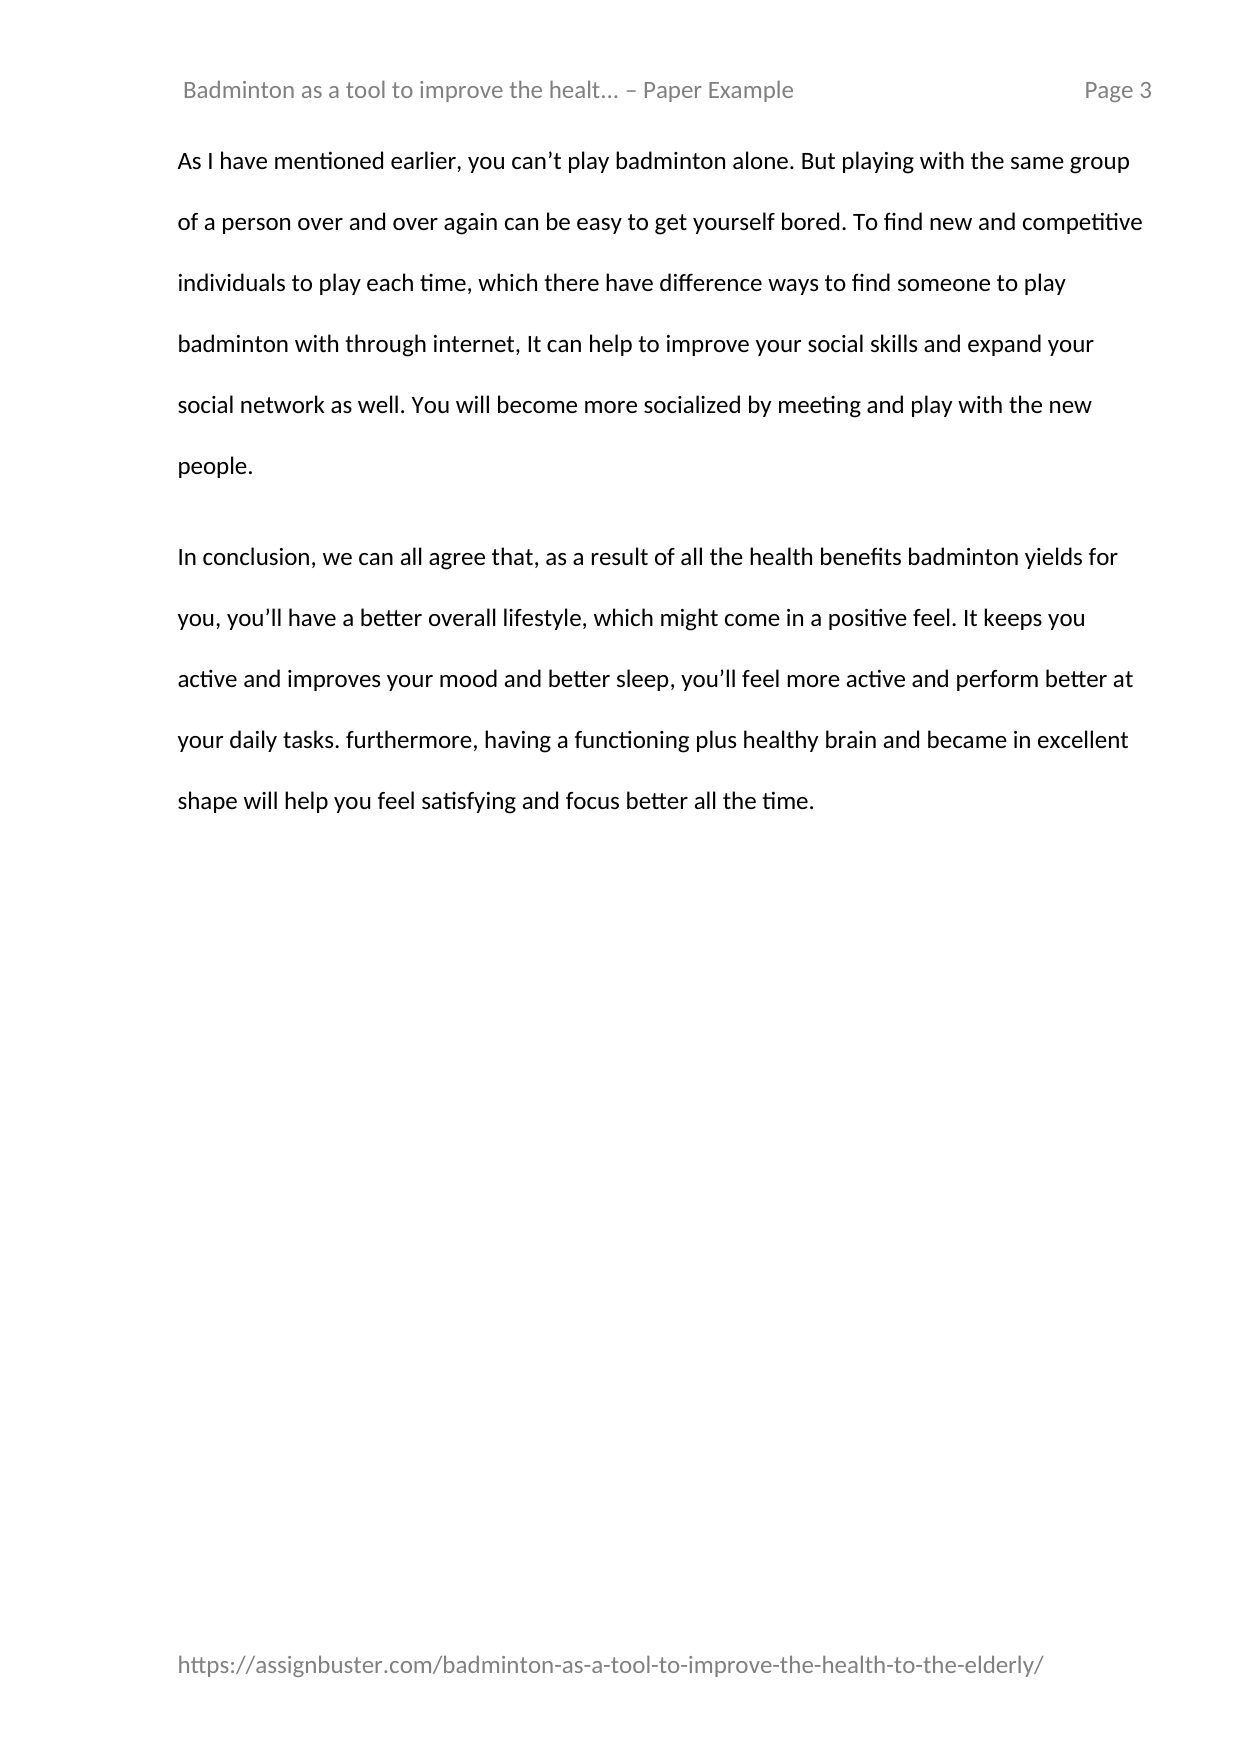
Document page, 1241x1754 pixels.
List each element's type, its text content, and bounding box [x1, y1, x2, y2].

text As I have mentioned earlier, you can’t play badminton alone. But playing with the same group of a person over and over again can be easy to get yourself bored. To find new and competitive individuals to play each time, which there have difference ways to find someone to play badminton with through internet, It can help to improve your social skills and expand your social network as well. You will become more socialized by meeting and play with the new people. [177, 145, 1152, 481]
text In conclusion, we can all agree that, as a result of all the health benefits badminton yields for you, you’ll have a better overall lifestyle, which might come in a positive feel. It keeps you active and improves your mood and better sleep, you’ll feel more active and perform better at your daily tasks. furthermore, having a functioning plus healthy brain and became in excellent shape will help you feel satisfying and focus better all the time. [177, 541, 1152, 815]
